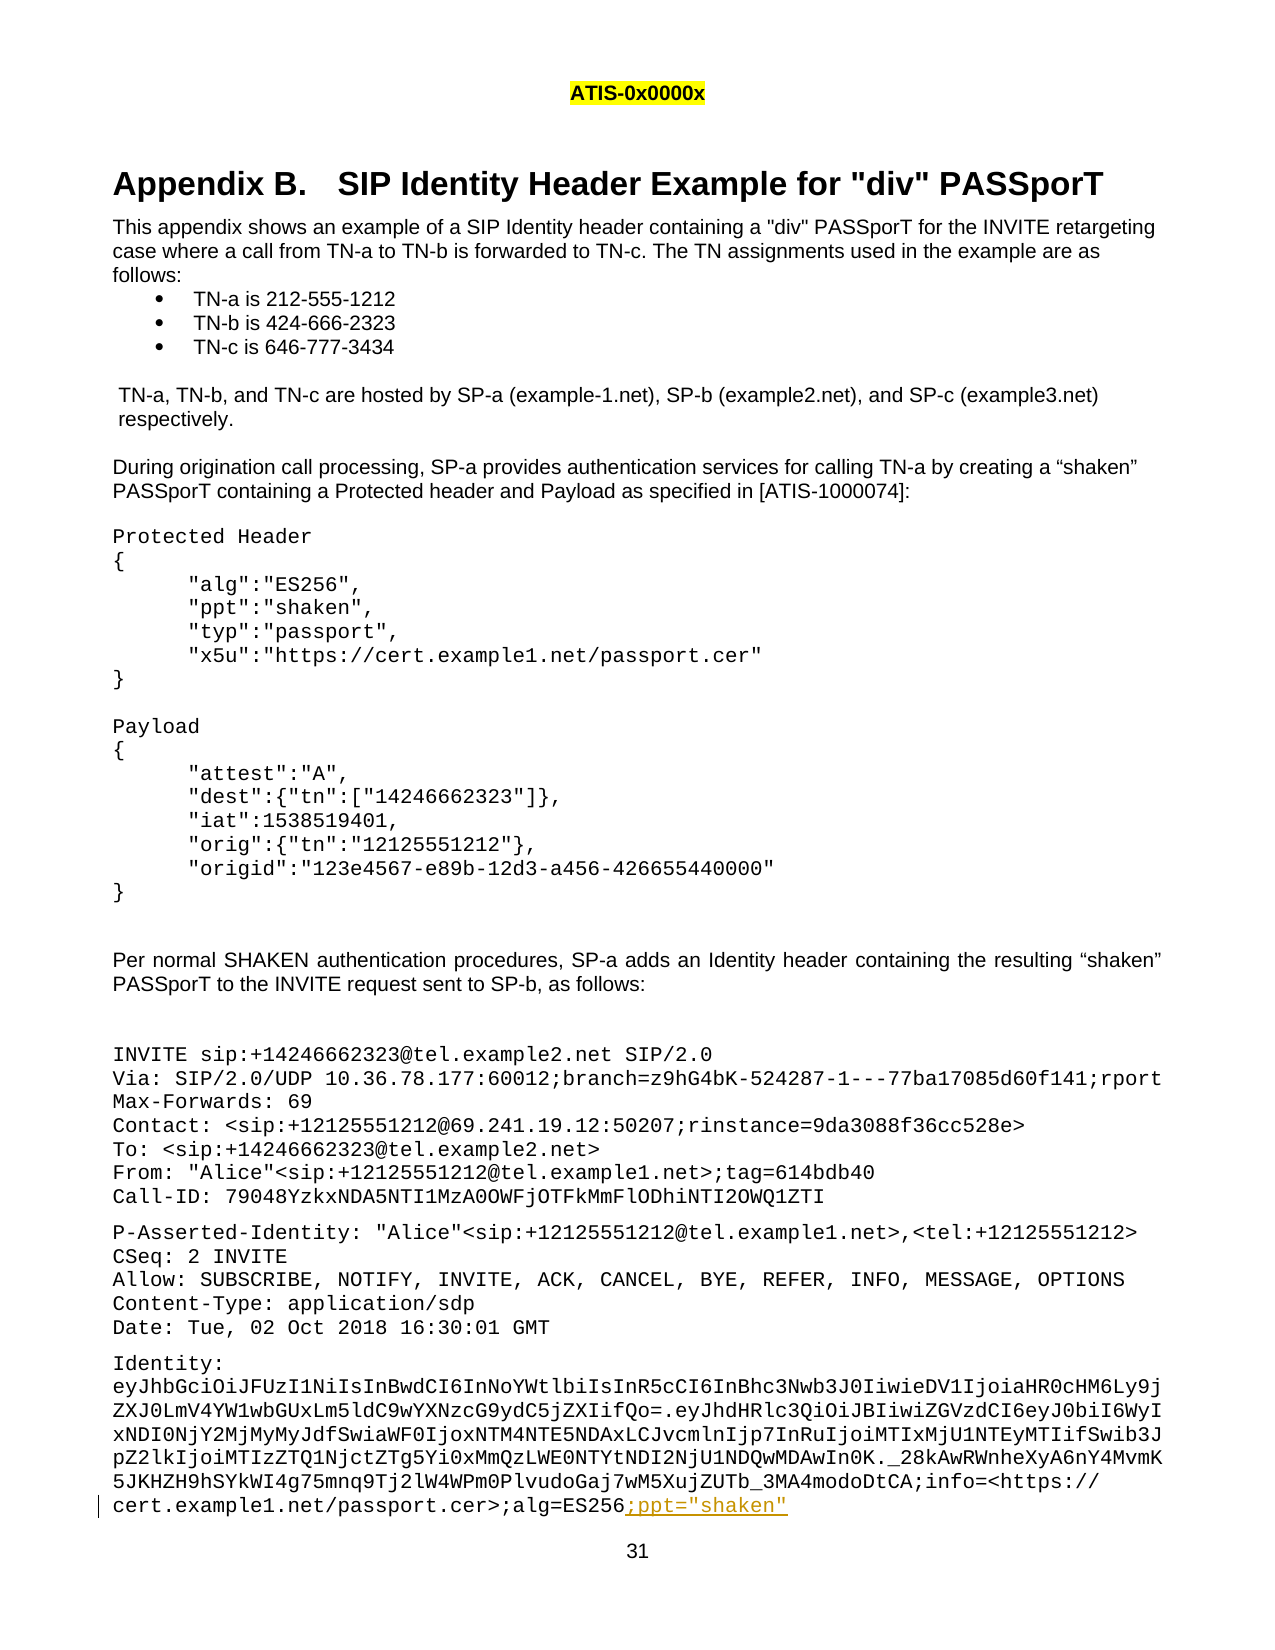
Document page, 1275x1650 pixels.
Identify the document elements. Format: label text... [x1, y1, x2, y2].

text "typ":"passport", [112, 621, 1162, 645]
text INVITE sip:+14246662323@tel.example2.net SIP/2.0 Via: SIP/2.0/UDP 10.36.78.177:60012;branch=z9hG4bK-524287-1---77ba17085d60f141;rport Max-Forwards: 69 Contact: <sip:+12125551212@69.241.19.12:50207;rinstance=9da3088f36cc528e> To: <sip:+14246662323@tel.example2.net> From: "Alice"<sip:+12125551212@tel.example1.net>;tag=614bdb40 Call-ID: 79048YzkxNDA5NTI1MzA0OWFjOTFkMmFlODhiNTI2OWQ1ZTI [112, 1044, 1162, 1209]
text TN-a, TN-b, and TN-c are hosted by SP-a (example-1.net), SP-b (example2.net), and SP-c (example3.net) respectively. [118, 383, 1162, 431]
text "orig":{"tn":"12125551212"}, [112, 834, 1162, 857]
text During origination call processing, SP-a provides authentication services for calling TN-a by creating a “shaken” PASSporT containing a Protected header and Payload as specified in [ATIS-1000074]: [112, 454, 1162, 502]
text Per normal SHAKEN authentication procedures, SP-a adds an Identity header containing the resulting “shaken” PASSporT to the INVITE request sent to SP-b, as follows: [112, 947, 1162, 995]
list SIP Identity Header Example for "div" PASSporT [112, 164, 1162, 202]
text "iat":1538519401, [112, 810, 1162, 834]
text { [112, 739, 1162, 763]
text Identity: eyJhbGciOiJFUzI1NiIsInBwdCI6InNoYWtlbiIsInR5cCI6InBhc3Nwb3J0IiwieDV1IjoiaHR0cHM6Ly9jZXJ0LmV4YW1wbGUxLm5ldC9wYXNzcG9ydC5jZXIifQo=.eyJhdHRlc3QiOiJBIiwiZGVzdCI6eyJ0biI6WyIxNDI0NjY2MjMyMyJdfSwiaWF0IjoxNTM4NTE5NDAxLCJvcmlnIjp7InRuIjoiMTIxMjU1NTEyMTIifSwib3JpZ2lkIjoiMTIzZTQ1NjctZTg5Yi0xMmQzLWE0NTYtNDI2NjU1NDQwMDAwIn0K._28kAwRWnheXyA6nY4MvmK5JKHZH9hSYkWI4g75mnq9Tj2lW4WPm0PlvudoGaj7wM5XujZUTb_3MA4modoDtCA;info=<https://cert.example1.net/passport.cer>;alg=ES256 [112, 1353, 1162, 1518]
list TN-b is 424-666-2323 [156, 311, 1162, 335]
text } [112, 668, 1162, 692]
text "alg":"ES256", [112, 574, 1162, 597]
text { [112, 550, 1162, 574]
list TN-a is 212-555-1212 [156, 287, 1162, 311]
text "x5u":"https://cert.example1.net/passport.cer" [112, 645, 1162, 668]
text Protected Header [112, 526, 1162, 550]
text "ppt":"shaken", [112, 597, 1162, 621]
text P-Asserted-Identity: "Alice"<sip:+12125551212@tel.example1.net>,<tel:+12125551212> CSeq: 2 INVITE Allow: SUBSCRIBE, NOTIFY, INVITE, ACK, CANCEL, BYE, REFER, INFO, MESSAGE, OPTIONS Content-Type: application/sdp Date: Tue, 02 Oct 2018 16:30:01 GMT [112, 1222, 1162, 1340]
list TN-c is 646-777-3434 [156, 335, 1162, 359]
text "attest":"A", [112, 763, 1162, 787]
text "origid":"123e4567-e89b-12d3-a456-426655440000" [112, 857, 1162, 881]
text Payload [112, 716, 1162, 739]
text This appendix shows an example of a SIP Identity header containing a "div" PASSporT for the INVITE retargeting case where a call from TN-a to TN-b is forwarded to TN-c. The TN assignments used in the example are as follows: [112, 215, 1162, 287]
text "dest":{"tn":["14246662323"]}, [112, 787, 1162, 810]
text } [112, 881, 1162, 905]
